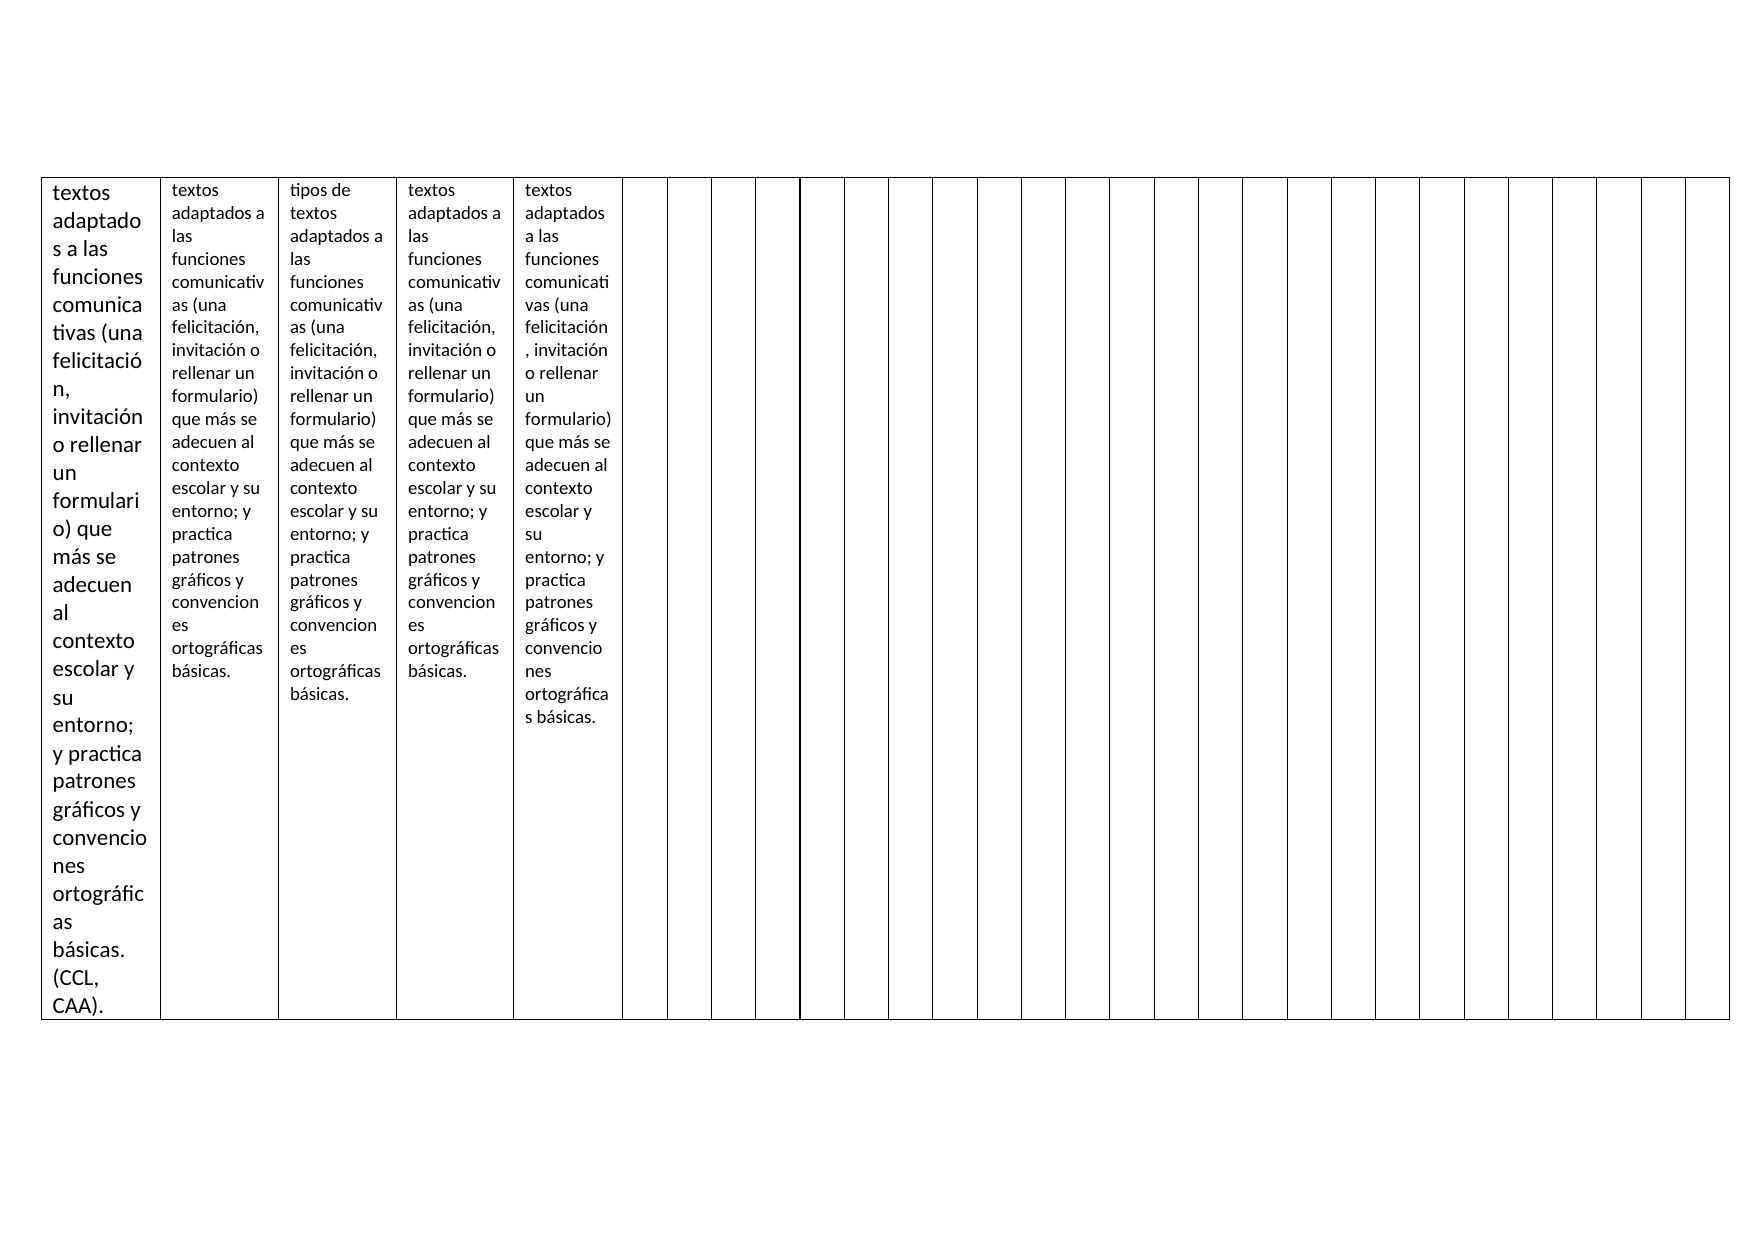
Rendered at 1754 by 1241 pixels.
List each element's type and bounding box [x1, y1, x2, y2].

table_cell [889, 178, 932, 1019]
table_cell [801, 178, 844, 1019]
table_cell [1332, 178, 1375, 1019]
table_cell [623, 178, 667, 1019]
table_cell [756, 178, 799, 1019]
table_cell [1642, 178, 1685, 1019]
table_cell [712, 178, 755, 1019]
table_cell [1110, 178, 1154, 1019]
table_cell [933, 178, 977, 1019]
table_cell [42, 178, 160, 1019]
table_cell [1243, 178, 1287, 1019]
table_cell [845, 178, 888, 1019]
table_cell [1509, 178, 1552, 1019]
table_cell [1553, 178, 1596, 1019]
table_cell [1597, 178, 1641, 1019]
table_cell [1686, 178, 1729, 1019]
table_cell [1376, 178, 1419, 1019]
table_cell [279, 178, 396, 1019]
table_cell [1288, 178, 1331, 1019]
table_cell [1066, 178, 1109, 1019]
table_cell [1022, 178, 1065, 1019]
table_cell [978, 178, 1021, 1019]
table_cell [161, 178, 278, 1019]
table_cell [1465, 178, 1508, 1019]
table_cell [1155, 178, 1198, 1019]
table_cell [397, 178, 513, 1019]
table_cell [514, 178, 622, 1019]
table_cell [668, 178, 711, 1019]
table_cell [1199, 178, 1242, 1019]
table_cell [1420, 178, 1464, 1019]
